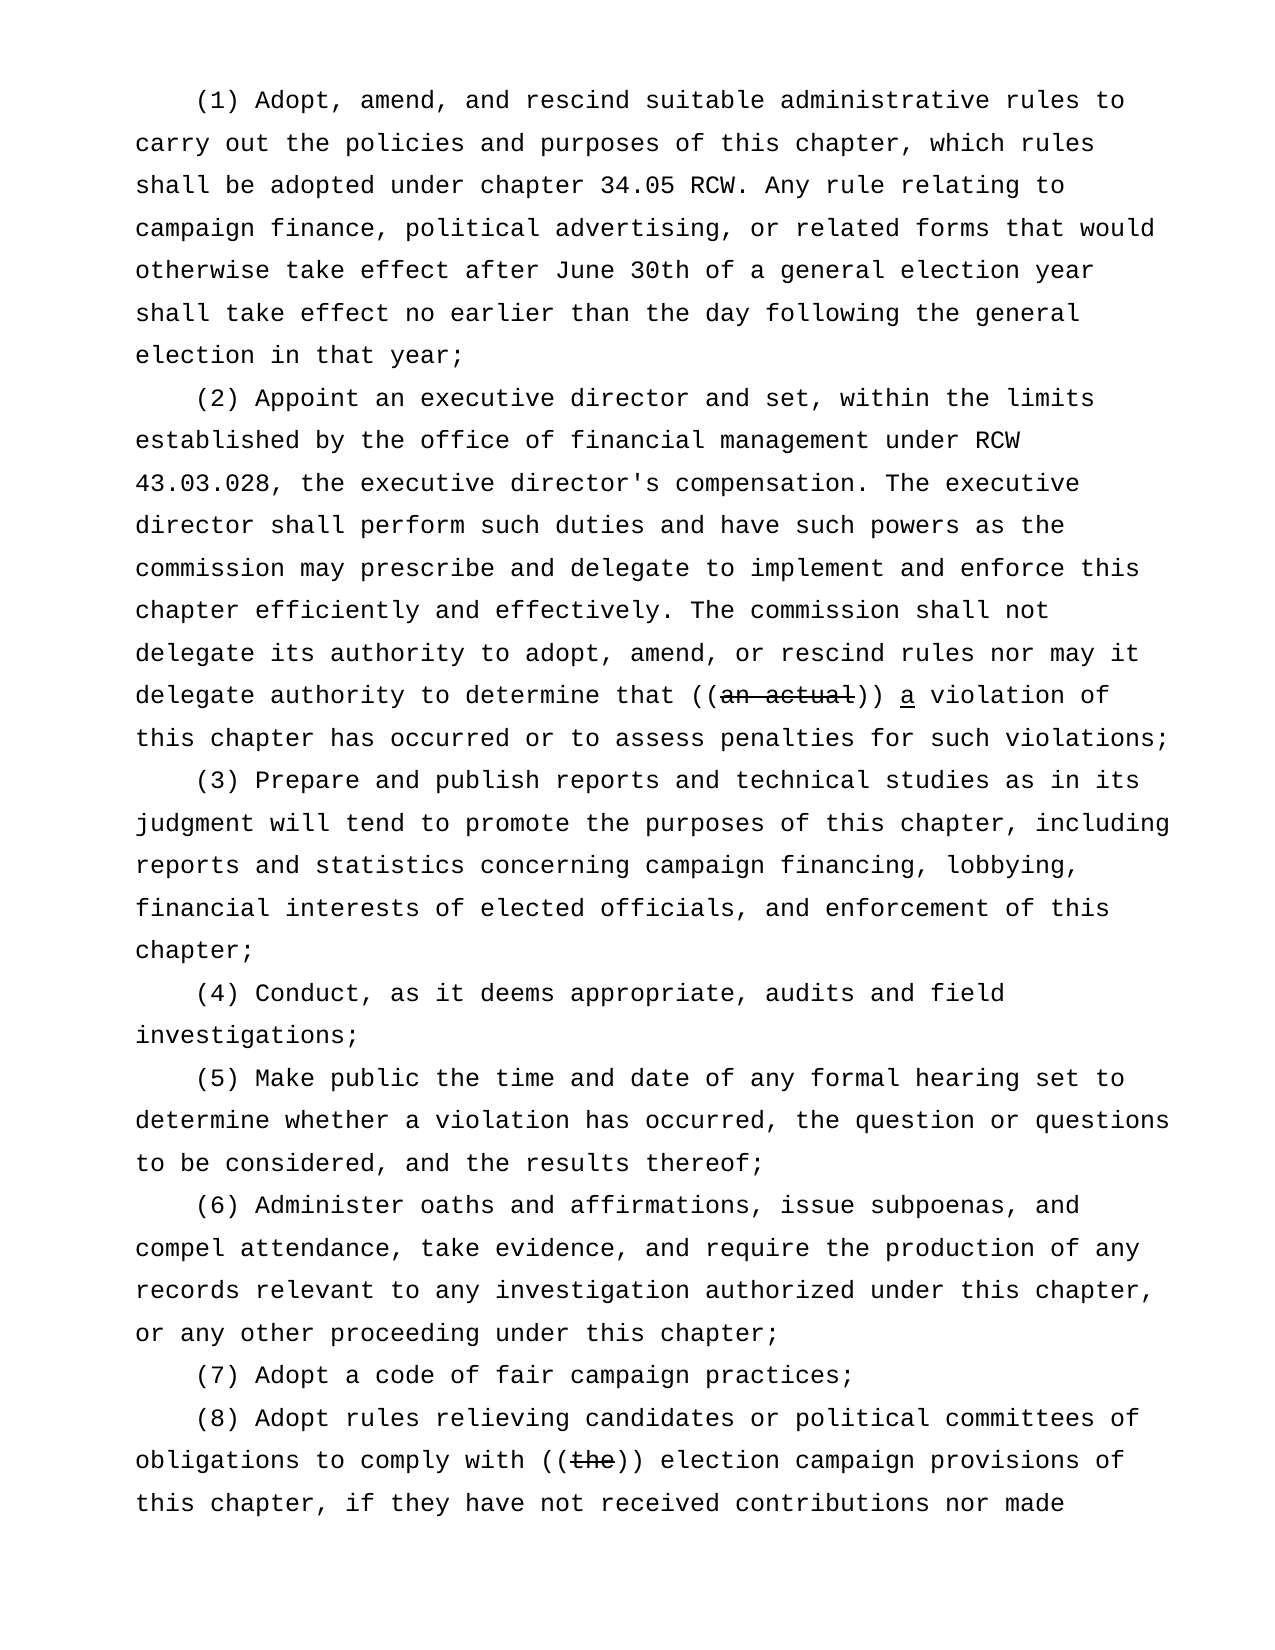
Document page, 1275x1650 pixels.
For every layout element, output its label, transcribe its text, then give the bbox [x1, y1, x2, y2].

text (2) Appoint an executive director and set, within the limits established by the office of financial management under RCW 43.03.028, the executive director's compensation. The executive director shall perform such duties and have such powers as the commission may prescribe and delegate to implement and enforce this chapter efficiently and effectively. The commission shall not delegate its authority to adopt, amend, or rescind rules nor may it delegate authority to determine that ((an actual)) a violation of this chapter has occurred or to assess penalties for such violations; [135, 372, 1170, 755]
text (5) Make public the time and date of any formal hearing set to determine whether a violation has occurred, the question or questions to be considered, and the results thereof; [135, 1052, 1170, 1180]
text (7) Adopt a code of fair campaign practices; [135, 1350, 1170, 1392]
text (6) Administer oaths and affirmations, issue subpoenas, and compel attendance, take evidence, and require the production of any records relevant to any investigation authorized under this chapter, or any other proceeding under this chapter; [135, 1180, 1170, 1350]
text (4) Conduct, as it deems appropriate, audits and field investigations; [135, 967, 1170, 1052]
text (1) Adopt, amend, and rescind suitable administrative rules to carry out the policies and purposes of this chapter, which rules shall be adopted under chapter 34.05 RCW. Any rule relating to campaign finance, political advertising, or related forms that would otherwise take effect after June 30th of a general election year shall take effect no earlier than the day following the general election in that year; [135, 75, 1170, 372]
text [135, 1392, 1170, 1520]
text (3) Prepare and publish reports and technical studies as in its judgment will tend to promote the purposes of this chapter, including reports and statistics concerning campaign financing, lobbying, financial interests of elected officials, and enforcement of this chapter; [135, 755, 1170, 967]
